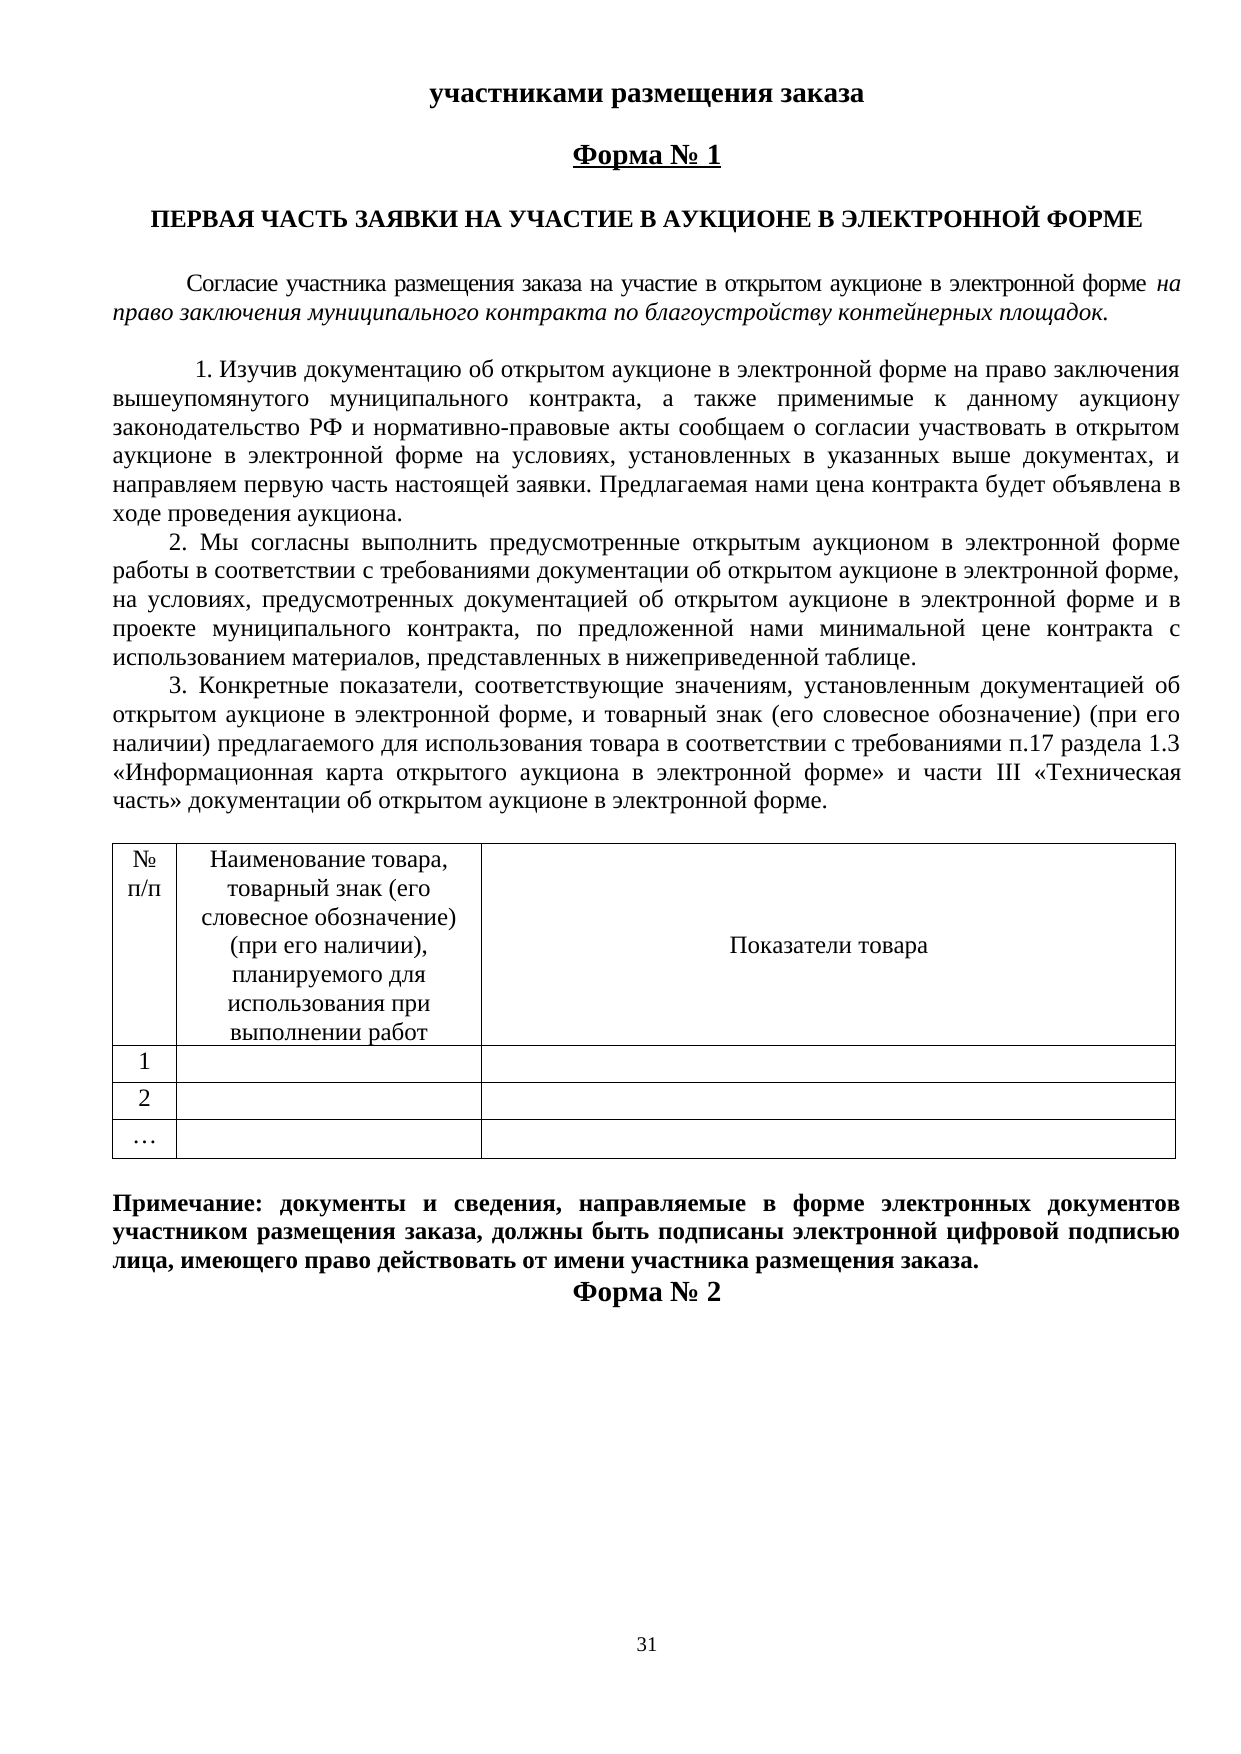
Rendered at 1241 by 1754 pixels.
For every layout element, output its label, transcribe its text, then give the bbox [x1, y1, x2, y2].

text Форма № 2 [112, 1274, 1181, 1307]
table_cell 2 [113, 1083, 176, 1119]
text 3. Конкретные показатели, соответствующие значениям, установленным документацией об открытом аукционе в электронной форме, и товарный знак (его словесное обозначение) (при его наличии) предлагаемого для использования товара в соответствии с требованиями п.17 раздела 1.3 «Информационная карта открытого аукциона в электронной форме» и части III «Техническая часть» документации об открытом аукционе в электронной форме. [112, 671, 1181, 814]
text 1. Изучив документацию об открытом аукционе в электронной форме на право заключения вышеупомянутого муниципального контракта, а также применимые к данному аукциону законодательство РФ и нормативно-правовые акты сообщаем о согласии участвовать в открытом аукционе в электронной форме на условиях, установленных в указанных выше документах, и направляем первую часть настоящей заявки. Предлагаемая нами цена контракта будет объявлена в ходе проведения аукциона. [112, 354, 1181, 527]
table_cell 1 [113, 1046, 176, 1082]
table_cell [482, 1083, 1175, 1119]
table_cell [177, 1083, 481, 1119]
text участниками размещения заказа [112, 75, 1181, 108]
text ПЕРВАЯ ЧАСТЬ ЗАЯВКИ НА УЧАСТИЕ В АУКЦИОНЕ В ЭЛЕКТРОННОЙ ФОРМЕ [112, 204, 1181, 233]
text Согласие участника размещения заказа на участие в открытом аукционе в электронной форме на право заключения муниципального контракта по благоустройству контейнерных площадок. [112, 268, 1181, 326]
table_header Показатели товара [482, 844, 1175, 1045]
table_cell [482, 1120, 1175, 1158]
text Примечание: документы и сведения, направляемые в форме электронных документов участником размещения заказа, должны быть подписаны электронной цифровой подписью лица, имеющего право действовать от имени участника размещения заказа. [112, 1188, 1181, 1274]
table_cell [177, 1046, 481, 1082]
table_cell [482, 1046, 1175, 1082]
table_header № п/п [113, 844, 176, 1045]
table_cell [177, 1120, 481, 1158]
table_header Наименование товара, товарный знак (его словесное обозначение) (при его наличии), планируемого для использования при выполнении работ [177, 844, 481, 1045]
table_cell … [113, 1120, 176, 1158]
text 2. Мы согласны выполнить предусмотренные открытым аукционом в электронной форме работы в соответствии с требованиями документации об открытом аукционе в электронной форме, на условиях, предусмотренных документацией об открытом аукционе в электронной форме и в проекте муниципального контракта, по предложенной нами минимальной цене контракта с использованием материалов, представленных в нижеприведенной таблице. [112, 527, 1181, 671]
text Форма № 1 [112, 137, 1181, 171]
